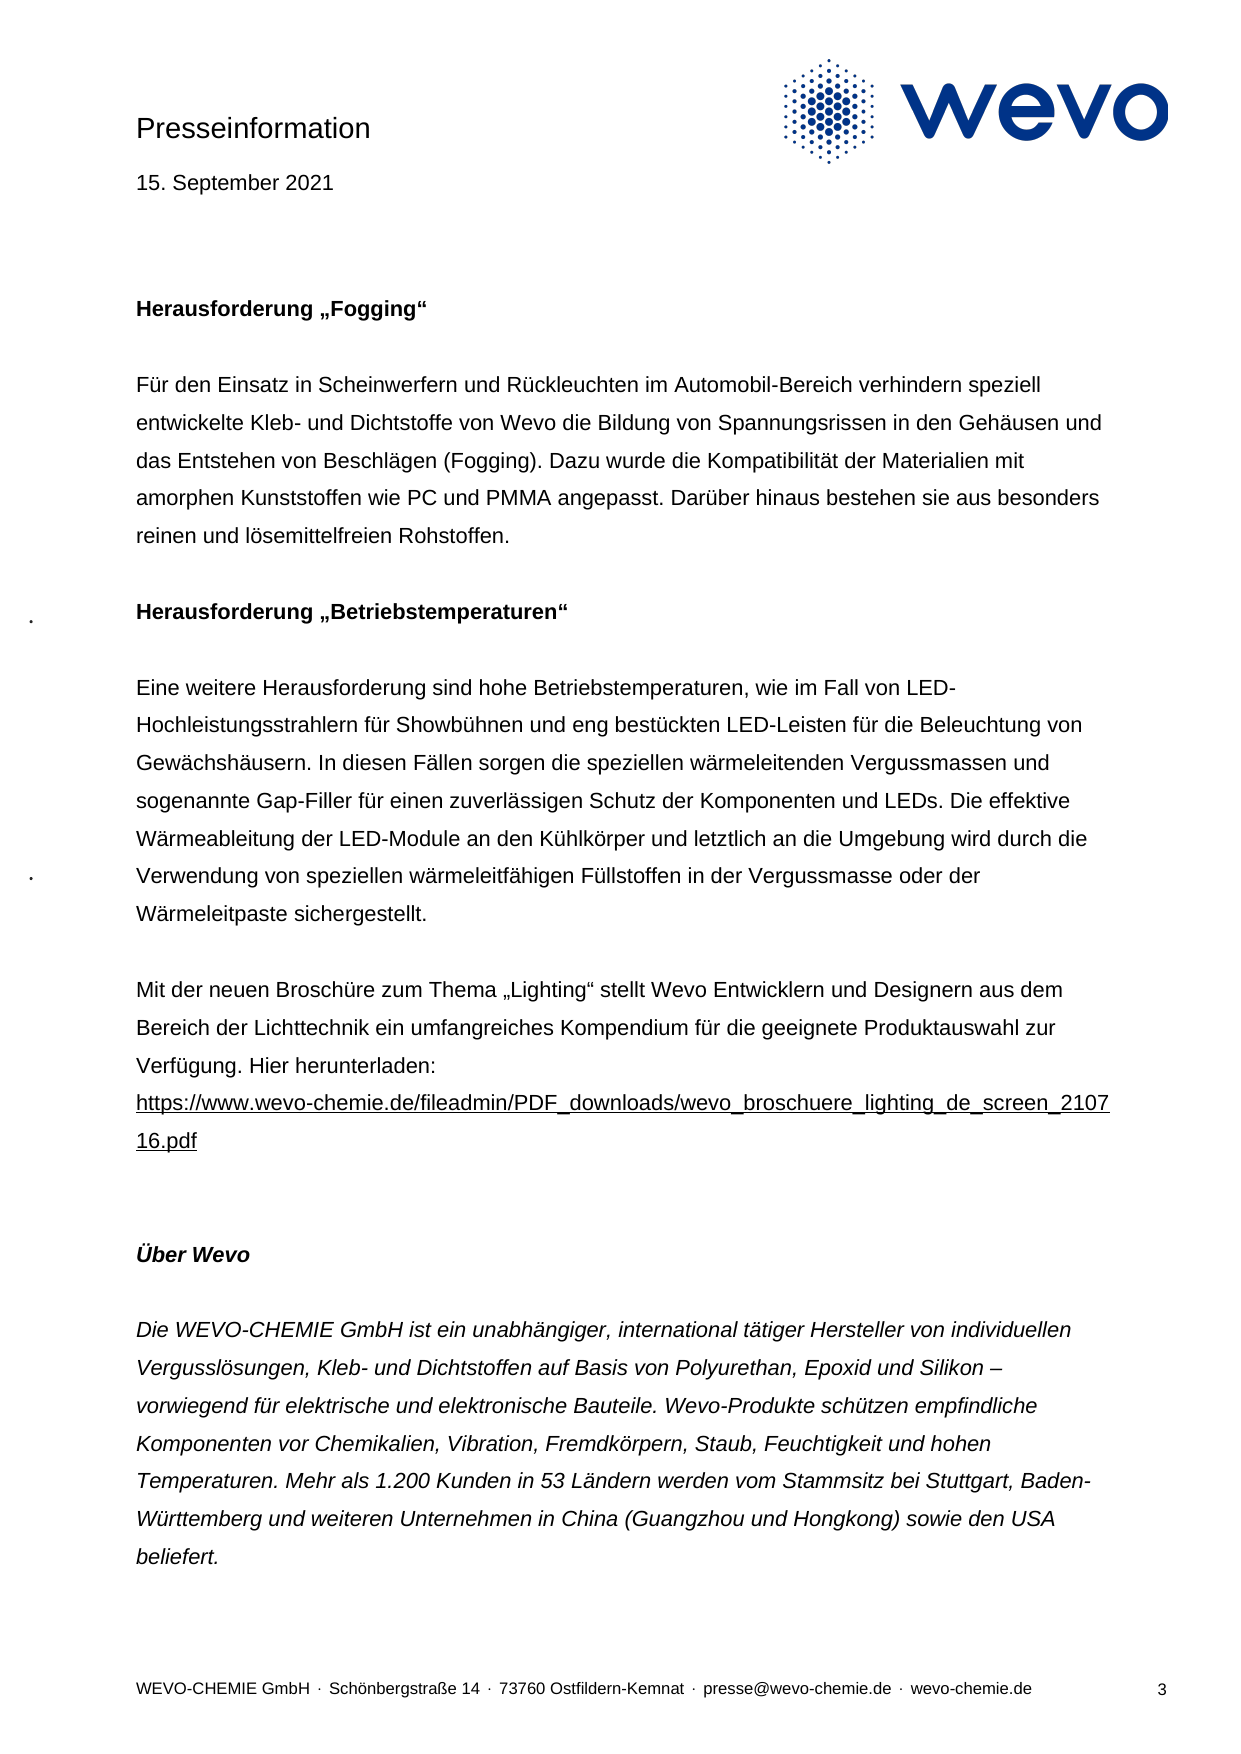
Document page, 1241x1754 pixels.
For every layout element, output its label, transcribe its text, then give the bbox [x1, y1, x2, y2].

text Über Wevo [136, 1242, 1122, 1267]
text Für den Einsatz in Scheinwerfern und Rückleuchten im Automobil-Bereich verhindern speziell entwickelte Kleb- und Dichtstoffe von Wevo die Bildung von Spannungsrissen in den Gehäusen und das Entstehen von Beschlägen (Fogging). Dazu wurde die Kompatibilität der Materialien mit amorphen Kunststoffen wie PC und PMMA angepasst. Darüber hinaus bestehen sie aus besonders reinen und lösemittelfreien Rohstoffen. [136, 372, 1122, 548]
text Herausforderung „Fogging“ [136, 296, 1122, 321]
text Herausforderung „Betriebstemperaturen“ [136, 599, 1122, 624]
text Die WEVO-CHEMIE GmbH ist ein unabhängiger, international tätiger Hersteller von individuellen Vergusslösungen, Kleb- und Dichtstoffen auf Basis von Polyurethan, Epoxid und Silikon – vorwiegend für elektrische und elektronische Bauteile. Wevo-Produkte schützen empfindliche Komponenten vor Chemikalien, Vibration, Fremdkörpern, Staub, Feuchtigkeit und hohen Temperaturen. Mehr als 1.200 Kunden in 53 Ländern werden vom Stammsitz bei Stuttgart, Baden-Württemberg und weiteren Unternehmen in China (Guangzhou und Hongkong) sowie den USA beliefert. [136, 1317, 1122, 1569]
text Mit der neuen Broschüre zum Thema „Lighting“ stellt Wevo Entwicklern und Designern aus dem Bereich der Lichttechnik ein umfangreiches Kompendium für die geeignete Produktauswahl zur Verfügung. Hier herunterladen: https://www.wevo-chemie.de/fileadmin/PDF_downloads/wevo_broschuere_lighting_de_screen_210716.pdf [136, 977, 1122, 1153]
picture [784, 59, 1168, 164]
text Eine weitere Herausforderung sind hohe Betriebstemperaturen, wie im Fall von LED-Hochleistungsstrahlern für Showbühnen und eng bestückten LED-Leisten für die Beleuchtung von Gewächshäusern. In diesen Fällen sorgen die speziellen wärmeleitenden Vergussmassen und sogenannte Gap-Filler für einen zuverlässigen Schutz der Komponenten und LEDs. Die effektive Wärmeableitung der LED-Module an den Kühlkörper und letztlich an die Umgebung wird durch die Verwendung von speziellen wärmeleitfähigen Füllstoffen in der Vergussmasse oder der Wärmeleitpaste sichergestellt. [136, 674, 1122, 926]
